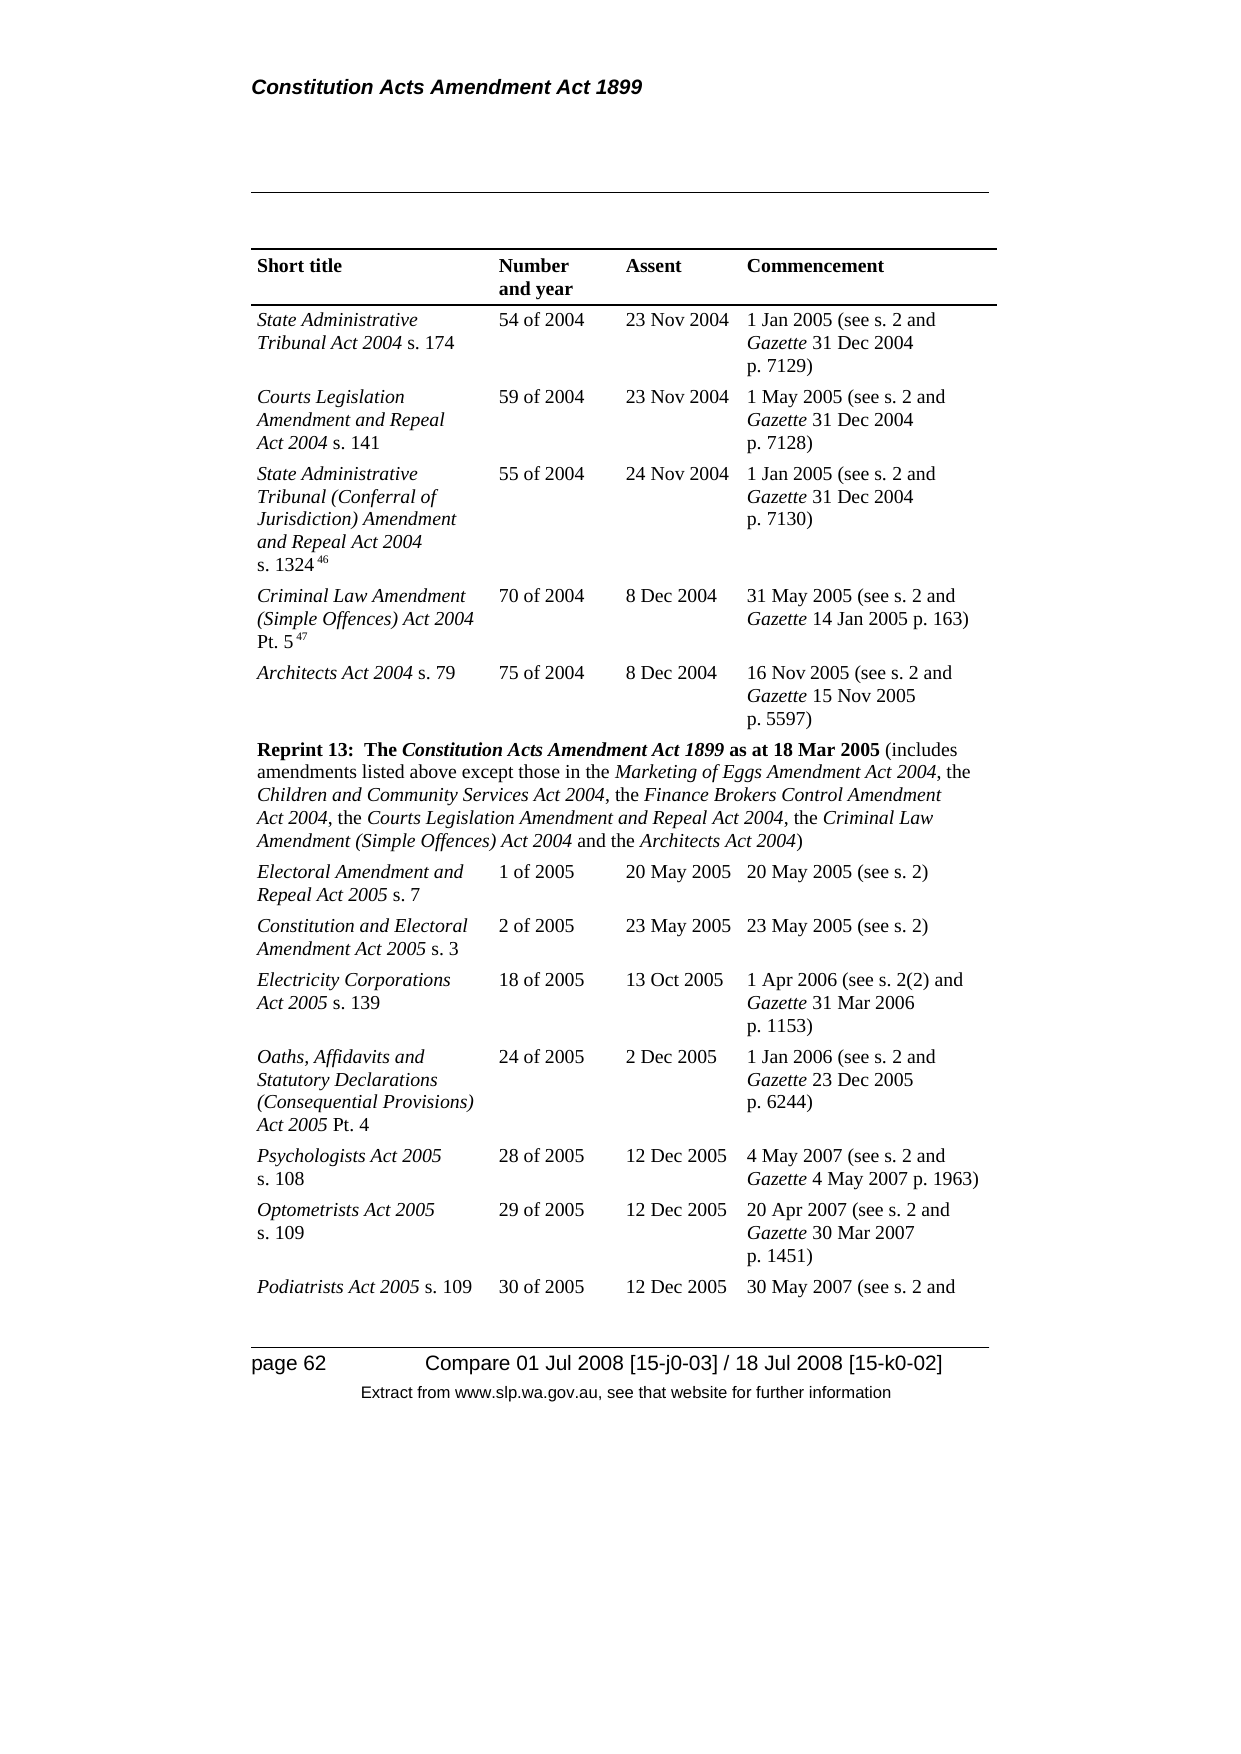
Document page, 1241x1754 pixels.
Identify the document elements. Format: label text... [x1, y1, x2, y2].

table_cell 18 of 2005 [493, 964, 620, 1041]
table_cell 70 of 2004 [493, 580, 620, 657]
table_cell Architects Act 2004 s. 79 [251, 657, 493, 733]
table_cell Reprint 13: The Constitution Acts Amendment Act 1899 as at 18 Mar 2005 (includes amendments listed above except those in the Marketing of Eggs Amendment Act 2004, the Children and Community Services Act 2004, the Finance Brokers Control Amendment Act 2004, the Courts Legislation Amendment and Repeal Act 2004, the Criminal Law Amendment (Simple Offences) Act 2004 and the Architects Act 2004) [251, 734, 988, 856]
table_cell 23 May 2005 [620, 910, 741, 964]
table_header Assent [620, 250, 741, 304]
table_header Commencement [741, 250, 997, 304]
table_cell Optometrists Act 2005 s. 109 [251, 1194, 493, 1271]
table_cell 24 Nov 2004 [620, 458, 741, 580]
table_cell 20 May 2005 [620, 856, 741, 910]
table_header Number and year [493, 250, 620, 304]
table_cell 1 Jan 2006 (see s. 2 and Gazette 23 Dec 2005 p. 6244) [741, 1041, 988, 1140]
table_cell State Administrative Tribunal Act 2004 s. 174 [251, 306, 493, 381]
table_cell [741, 1271, 988, 1302]
table_cell 30 of 2005 [493, 1271, 620, 1302]
table_cell Podiatrists Act 2005 s. 109 [251, 1271, 493, 1302]
table_cell 12 Dec 2005 [620, 1140, 741, 1194]
table_cell Electoral Amendment and Repeal Act 2005 s. 7 [251, 856, 493, 910]
table_cell 2 of 2005 [493, 910, 620, 964]
table_cell 55 of 2004 [493, 458, 620, 580]
table_cell 2 Dec 2005 [620, 1041, 741, 1140]
table_cell State Administrative Tribunal (Conferral of Jurisdiction) Amendment and Repeal Act 2004 s. 1324 46 [251, 458, 493, 580]
table_cell 23 May 2005 (see s. 2) [741, 910, 988, 964]
table_cell 8 Dec 2004 [620, 580, 741, 657]
table_cell 1 of 2005 [493, 856, 620, 910]
table_cell 16 Nov 2005 (see s. 2 and Gazette 15 Nov 2005 p. 5597) [741, 657, 988, 733]
table_cell Courts Legislation Amendment and Repeal Act 2004 s. 141 [251, 381, 493, 458]
table_cell Constitution and Electoral Amendment Act 2005 s. 3 [251, 910, 493, 964]
table_cell 8 Dec 2004 [620, 657, 741, 733]
table_cell 20 Apr 2007 (see s. 2 and Gazette 30 Mar 2007 p. 1451) [741, 1194, 988, 1271]
table_cell 29 of 2005 [493, 1194, 620, 1271]
table_cell 23 Nov 2004 [620, 381, 741, 458]
table_cell Psychologists Act 2005 s. 108 [251, 1140, 493, 1194]
table_cell 12 Dec 2005 [620, 1194, 741, 1271]
table_cell Electricity Corporations Act 2005 s. 139 [251, 964, 493, 1041]
table_cell 13 Oct 2005 [620, 964, 741, 1041]
table_cell 24 of 2005 [493, 1041, 620, 1140]
table_cell 1 Jan 2005 (see s. 2 and Gazette 31 Dec 2004 p. 7130) [741, 458, 988, 580]
table_header Short title [251, 250, 493, 304]
table_cell Criminal Law Amendment (Simple Offences) Act 2004 Pt. 5 47 [251, 580, 493, 657]
table_cell 20 May 2005 (see s. 2) [741, 856, 988, 910]
table_cell 1 May 2005 (see s. 2 and Gazette 31 Dec 2004 p. 7128) [741, 381, 988, 458]
table_cell 28 of 2005 [493, 1140, 620, 1194]
table_cell 4 May 2007 (see s. 2 and Gazette 4 May 2007 p. 1963) [741, 1140, 988, 1194]
table_cell 31 May 2005 (see s. 2 and Gazette 14 Jan 2005 p. 163) [741, 580, 988, 657]
table_cell 12 Dec 2005 [620, 1271, 741, 1302]
table_cell 59 of 2004 [493, 381, 620, 458]
table_cell 54 of 2004 [493, 306, 620, 381]
table_cell Oaths, Affidavits and Statutory Declarations (Consequential Provisions) Act 2005 Pt. 4 [251, 1041, 493, 1140]
table_cell 23 Nov 2004 [620, 306, 741, 381]
table_cell 1 Apr 2006 (see s. 2(2) and Gazette 31 Mar 2006 p. 1153) [741, 964, 988, 1041]
table_cell 1 Jan 2005 (see s. 2 and Gazette 31 Dec 2004 p. 7129) [741, 306, 988, 381]
table_cell 75 of 2004 [493, 657, 620, 733]
